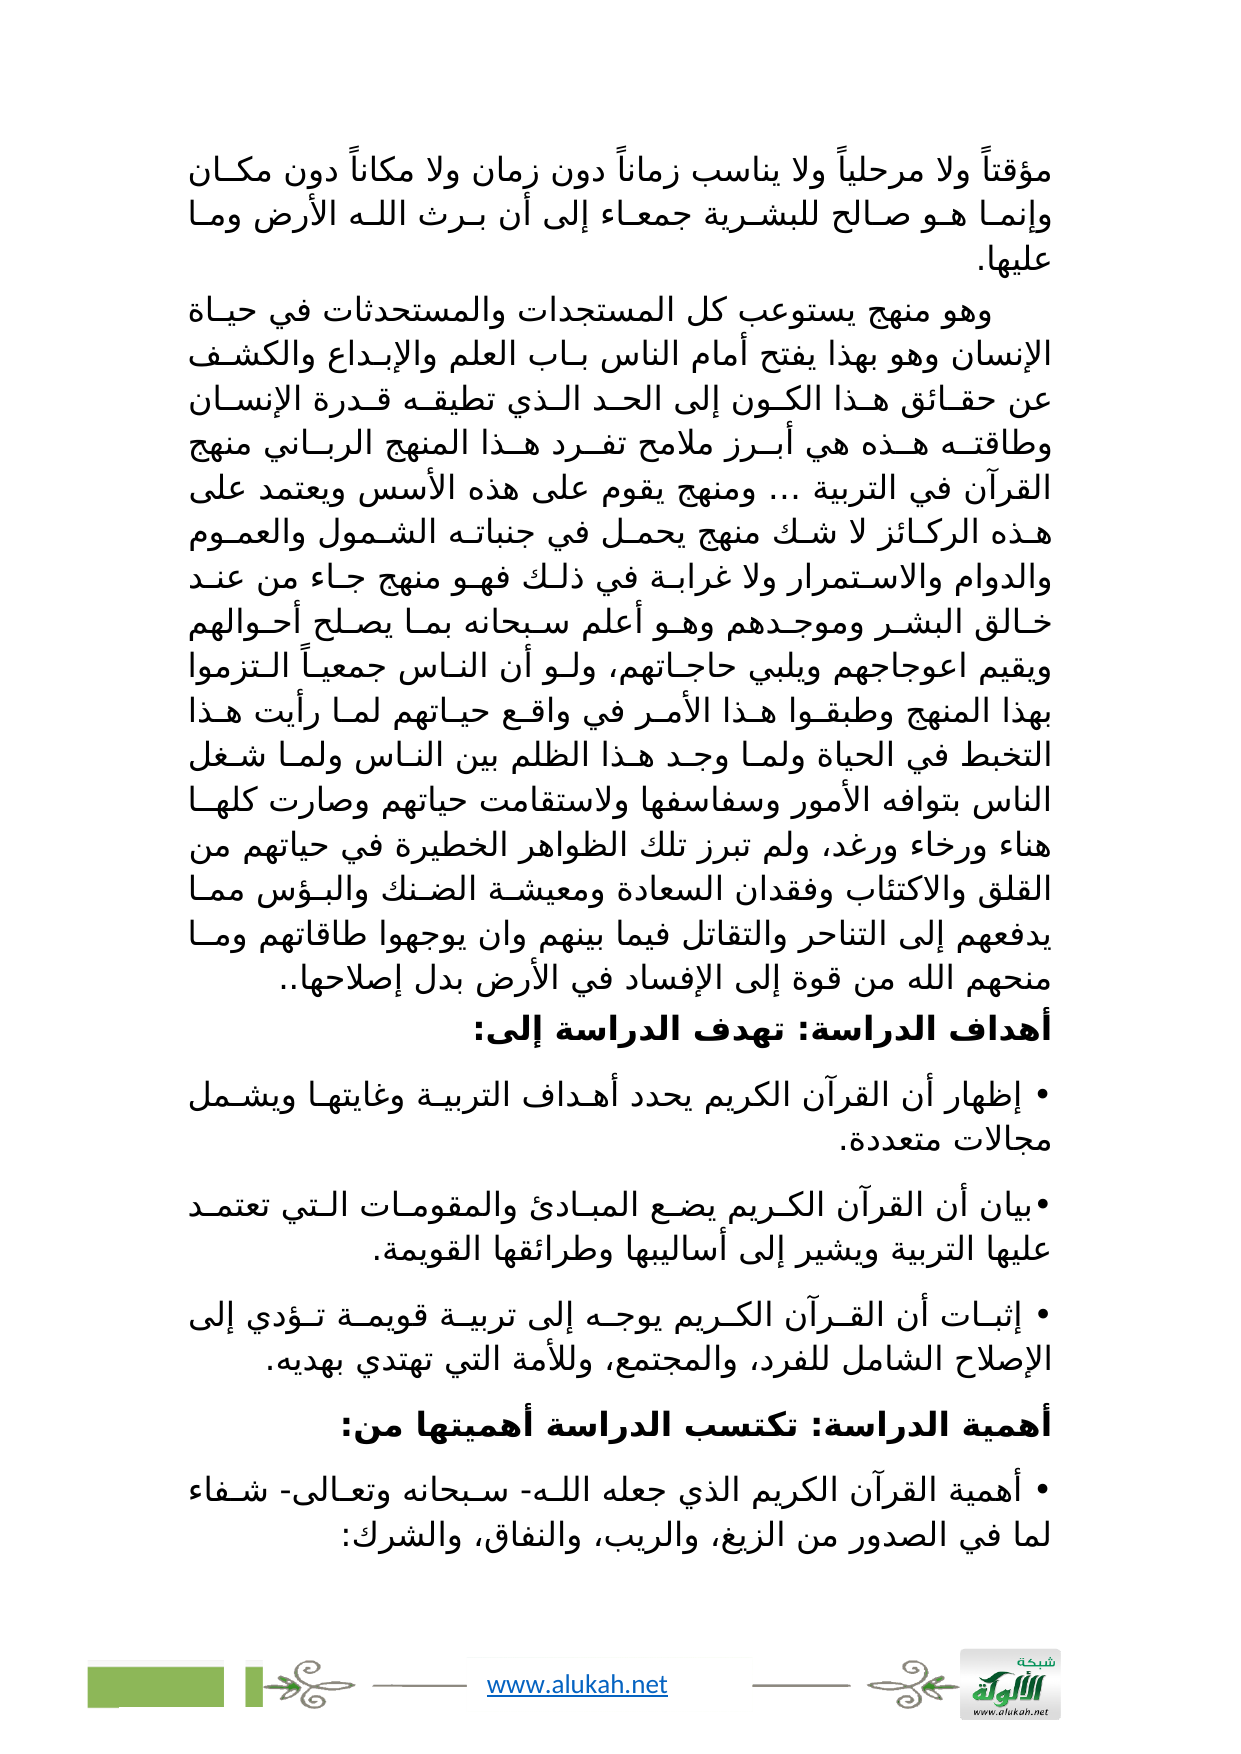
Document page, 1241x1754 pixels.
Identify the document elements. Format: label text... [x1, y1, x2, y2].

text أهمية الدراسة: تكتسب الدراسة أهميتها من: [187, 1405, 1053, 1444]
text وهو منهج يستوعب كل المستجدات والمستحدثات في حياة الإنسان وهو بهذا يفتح أمام الناس باب العلم والإبداع والكشف عن حقائق هذا الكون إلى الحد الذي تطيقه قدرة الإنسان وطاقته هذه هي أبرز ملامح تفرد هذا المنهج الرباني منهج القرآن في التربية … ومنهج يقوم على هذه الأسس ويعتمد على هذه الركائز لا شك منهج يحمل في جنباته الشمول والعموم والدوام والاستمرار ولا غرابة في ذلك فهو منهج جاء من عند خالق البشر وموجدهم وهو أعلم سبحانه بما يصلح أحوالهم ويقيم اعوجاجهم ويلبي حاجاتهم، ولو أن الناس جمعياً التزموا بهذا المنهج وطبقوا هذا الأمر في واقع حياتهم لما رأيت هذا التخبط في الحياة ولما وجد هذا الظلم بين الناس ولما شغل الناس بتوافه الأمور وسفاسفها ولاستقامت حياتهم وصارت كلها هناء ورخاء ورغد، ولم تبرز تلك الظواهر الخطيرة في حياتهم من القلق والاكتئاب وفقدان السعادة ومعيشة الضنك والبؤس مما يدفعهم إلى التناحر والتقاتل فيما بينهم وان يوجهوا طاقاتهم وما منحهم الله من قوة إلى الإفساد في الأرض بدل إصلاحها.. [187, 290, 1053, 998]
text •بيان أن القرآن الكريم يضع المبادئ والمقومات التي تعتمد عليها التربية ويشير إلى أساليبها وطرائقها القويمة. [187, 1185, 1053, 1268]
text • أهمية القرآن الكريم الذي جعله الله- سبحانه وتعالى- شفاء لما في الصدور من الزيغ، والريب، والنفاق، والشرك: [187, 1470, 1053, 1554]
text • إظهار أن القرآن الكريم يحدد أهداف التربية وغايتها ويشمل مجالات متعددة. [187, 1075, 1053, 1158]
picture [86, 1645, 1062, 1727]
text • إثبات أن القرآن الكريم يوجه إلى تربية قويمة تؤدي إلى الإصلاح الشامل للفرد، والمجتمع، وللأمة التي تهتدي بهديه. [187, 1295, 1053, 1378]
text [187, 150, 1053, 278]
text أهداف الدراسة: تهدف الدراسة إلى: [187, 1009, 1053, 1048]
